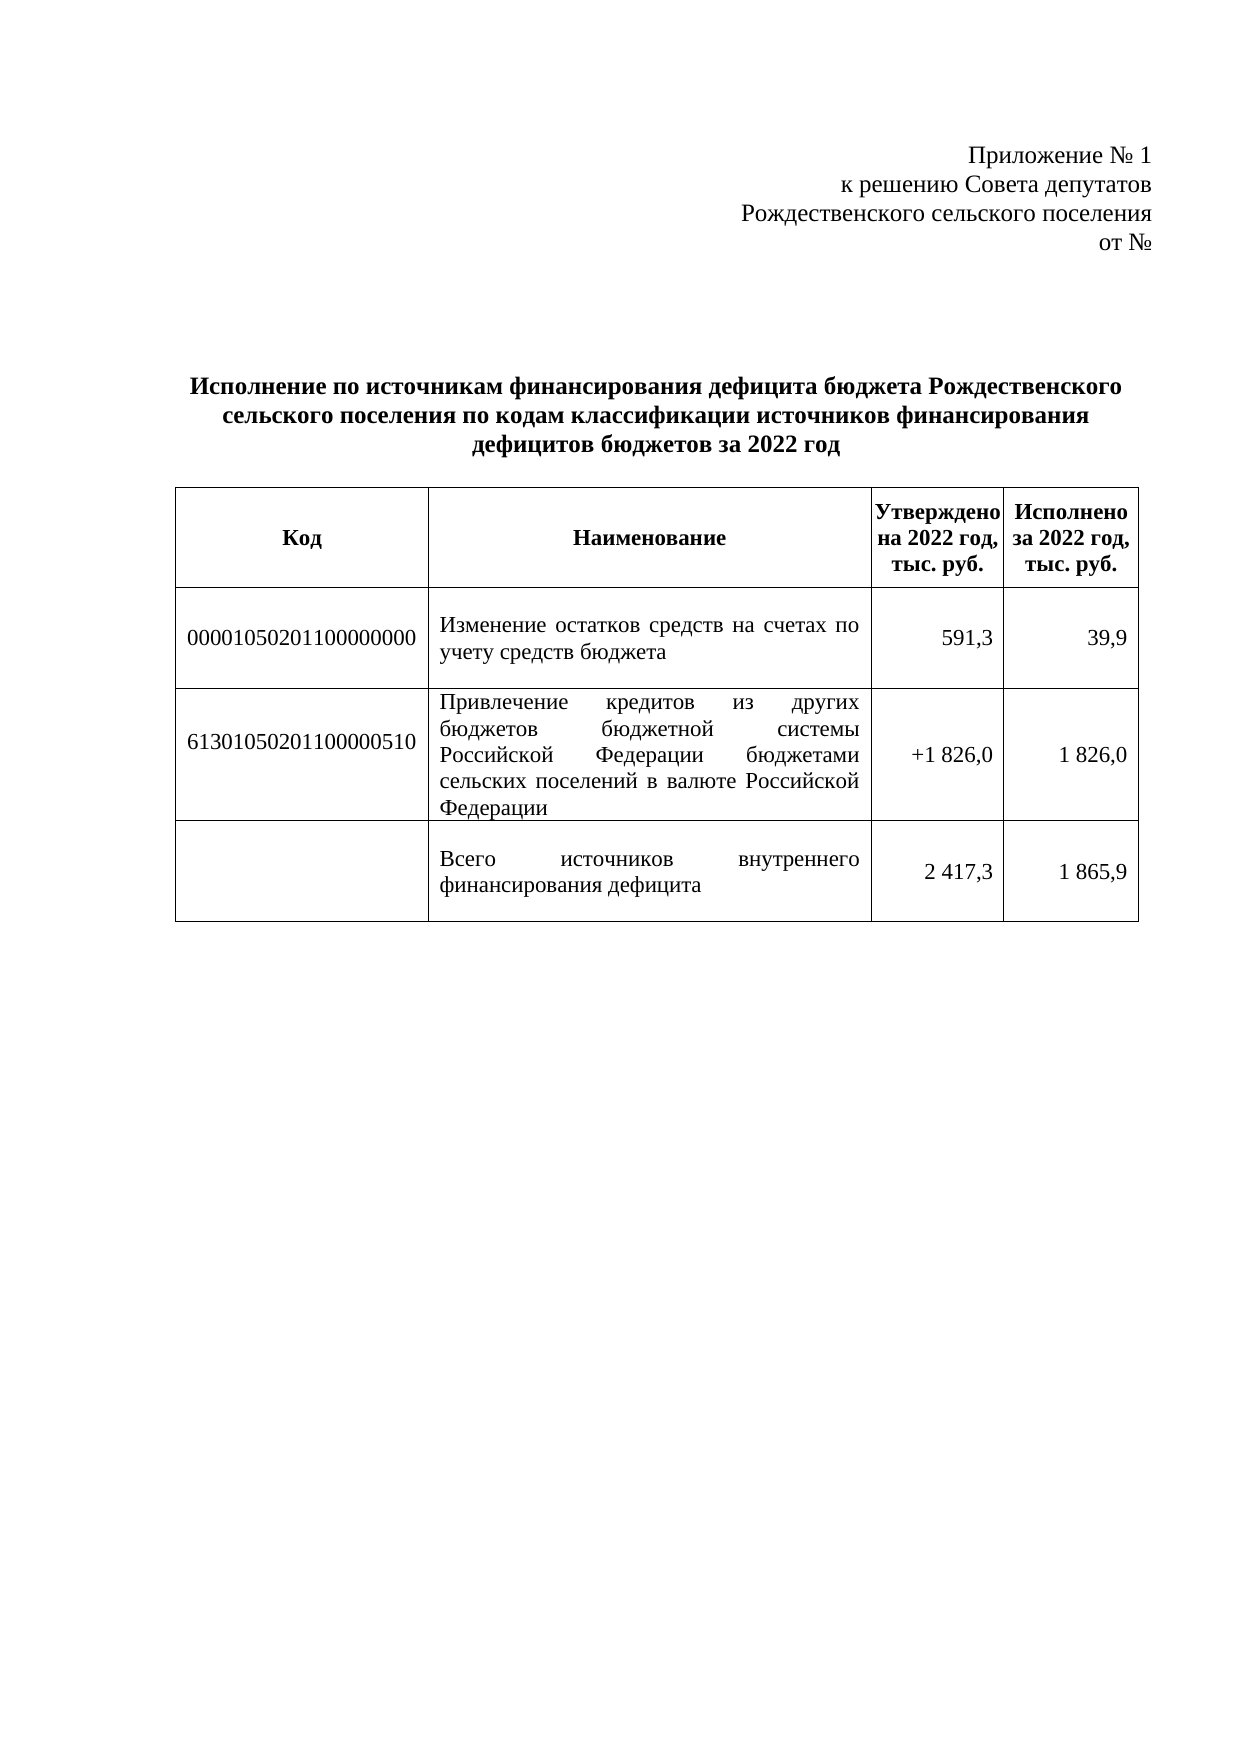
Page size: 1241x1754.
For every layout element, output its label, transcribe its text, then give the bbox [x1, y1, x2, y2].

table_cell 2 417,3 [872, 821, 1003, 921]
table_cell Исполнено за 2022 год, тыс. руб. [1004, 488, 1138, 587]
table_cell 1 826,0 [1004, 689, 1138, 820]
table_cell Изменение остатков средств на счетах по учету средств бюджета [429, 588, 871, 687]
table_cell 00001050201100000000 [176, 588, 428, 687]
table_cell 1 865,9 [1004, 821, 1138, 921]
table_cell +1 826,0 [872, 689, 1003, 820]
table_cell Код [176, 488, 428, 587]
table_cell Исполнение по источникам финансирования дефицита бюджета Рождественского сельского поселения по кодам классификации источников финансирования дефицитов бюджетов за 2022 год [176, 255, 1136, 487]
table_cell Привлечение кредитов из других бюджетов бюджетной системы Российской Федерации бюджетами сельских поселений в валюте Российской Федерации [429, 689, 871, 820]
table_cell 39,9 [1004, 588, 1138, 687]
table_cell 591,3 [872, 588, 1003, 687]
table_cell [176, 821, 428, 921]
table_cell Утверждено на 2022 год, тыс. руб. [872, 488, 1003, 587]
table_cell 61301050201100000510 [176, 689, 428, 820]
table_cell Наименование [429, 488, 871, 587]
table_cell Всего источников внутреннего финансирования дефицита [429, 821, 871, 921]
table_header Приложение № 1 к решению Совета депутатов Рождественского сельского поселения от № [176, 118, 1163, 255]
